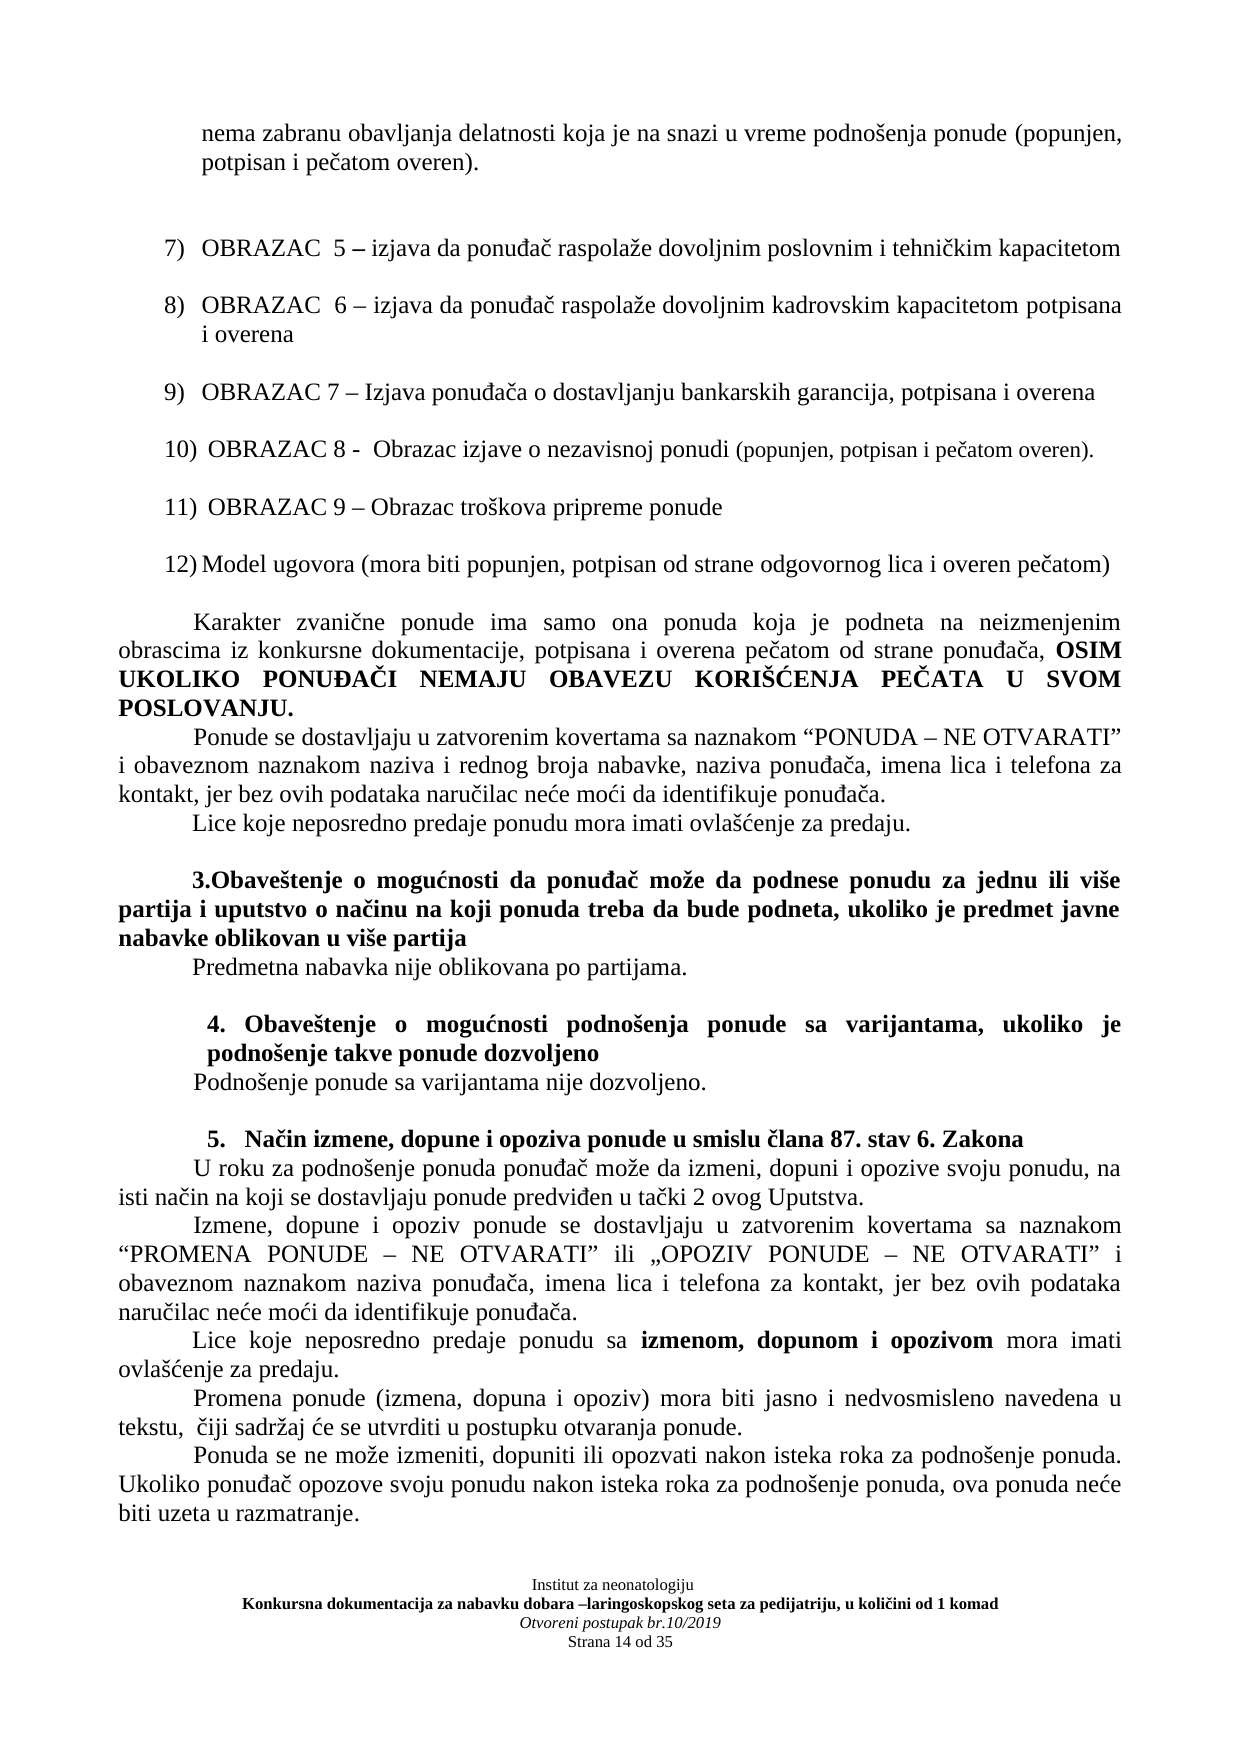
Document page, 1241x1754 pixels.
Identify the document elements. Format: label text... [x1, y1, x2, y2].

text Lice koje neposredno predaje ponudu sa izmenom, dopunom i opozivom mora imati ovlašćenje za predaju. [118, 1326, 1122, 1383]
list OBRAZAC 7 – Izjava ponuđača o dostavljanju bankarskih garancija, potpisana i overena [164, 377, 1122, 406]
text Ponude se dostavljaju u zatvorenim kovertama sa naznakom “PONUDA – NE OTVARATI” i obaveznom naznakom naziva i rednog broja nabavke, naziva ponuđača, imena lica i telefona za kontakt, jer bez ovih podataka naručilac neće moći da identifikuje ponuđača. [118, 722, 1122, 808]
list Ponuda se ne može izmeniti, dopuniti ili opozvati nakon isteka roka za podnošenje ponuda. Ukoliko ponuđač opozove svoju ponudu nakon isteka roka za podnošenje ponuda, ova ponuda neće biti uzeta u razmatranje. [118, 1441, 1122, 1527]
text Lice koje neposredno predaje ponudu mora imati ovlašćenje za predaju. [118, 808, 1122, 837]
list Model ugovora (mora biti popunjen, potpisan od strane odgovornog lica i overen pečatom) [164, 549, 1122, 578]
text Karakter zvanične ponude ima samo ona ponuda koja je podneta na neizmenjenim obrascima iz konkursne dokumentacije, potpisana i overena pečatom od strane ponuđača, OSIM UKOLIKO PONUĐAČI NEMAJU OBAVEZU KORIŠĆENJA PEČATA U SVOM POSLOVANJU. [118, 607, 1122, 722]
list OBRAZAC 6 – izjava da ponuđač raspolaže dovoljnim kadrovskim kapacitetom potpisana i overena [164, 291, 1122, 348]
text U roku za podnošenje ponuda ponuđač može da izmeni, dopuni i opozive svoju ponudu, na isti način na koji se dostavljaju ponude predviđen u tački 2 ovog Uputstva. [118, 1153, 1122, 1211]
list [164, 118, 1122, 176]
text Izmene, dopune i opoziv ponude se dostavljaju u zatvorenim kovertama sa naznakom “PROMENA PONUDE – NE OTVARATI” ili „OPOZIV PONUDE – NE OTVARATI” i obaveznom naznakom naziva ponuđača, imena lica i telefona za kontakt, jer bez ovih podataka naručilac neće moći da identifikuje ponuđača. [118, 1211, 1122, 1326]
list OBRAZAC 8 - Obrazac izjave o nezavisnoj ponudi (popunjen, potpisan i pečatom overen). [164, 434, 1122, 463]
text Podnošenje ponude sa varijantama nije dozvoljeno. [118, 1067, 1122, 1096]
text Predmetna nabavka nije oblikovana po partijama. [118, 952, 1122, 981]
text 4. Obaveštenje o mogućnosti podnošenja ponude sa varijantama, ukoliko je podnošenje takve ponude dozvoljeno [207, 1009, 1122, 1067]
text 3.Obaveštenje o mogućnosti da ponuđač može da podnese ponudu za jednu ili više partija i uputstvo o načinu na koji ponuda treba da bude podneta, ukoliko je predmet javne nabavke oblikovan u više partija [118, 866, 1122, 952]
list OBRAZAC 9 – Obrazac troškova pripreme ponude [164, 492, 1122, 521]
list Način izmene, dopune i opoziva ponude u smislu člana 87. stav 6. Zakona [207, 1124, 1122, 1153]
list OBRAZAC 5 – izjava da ponuđač raspolaže dovoljnim poslovnim i tehničkim kapacitetom [164, 233, 1122, 262]
text Promena ponude (izmena, dopuna i opoziv) mora biti jasno i nedvosmisleno navedena u tekstu, čiji sadržaj će se utvrditi u postupku otvaranja ponude. [118, 1383, 1122, 1441]
